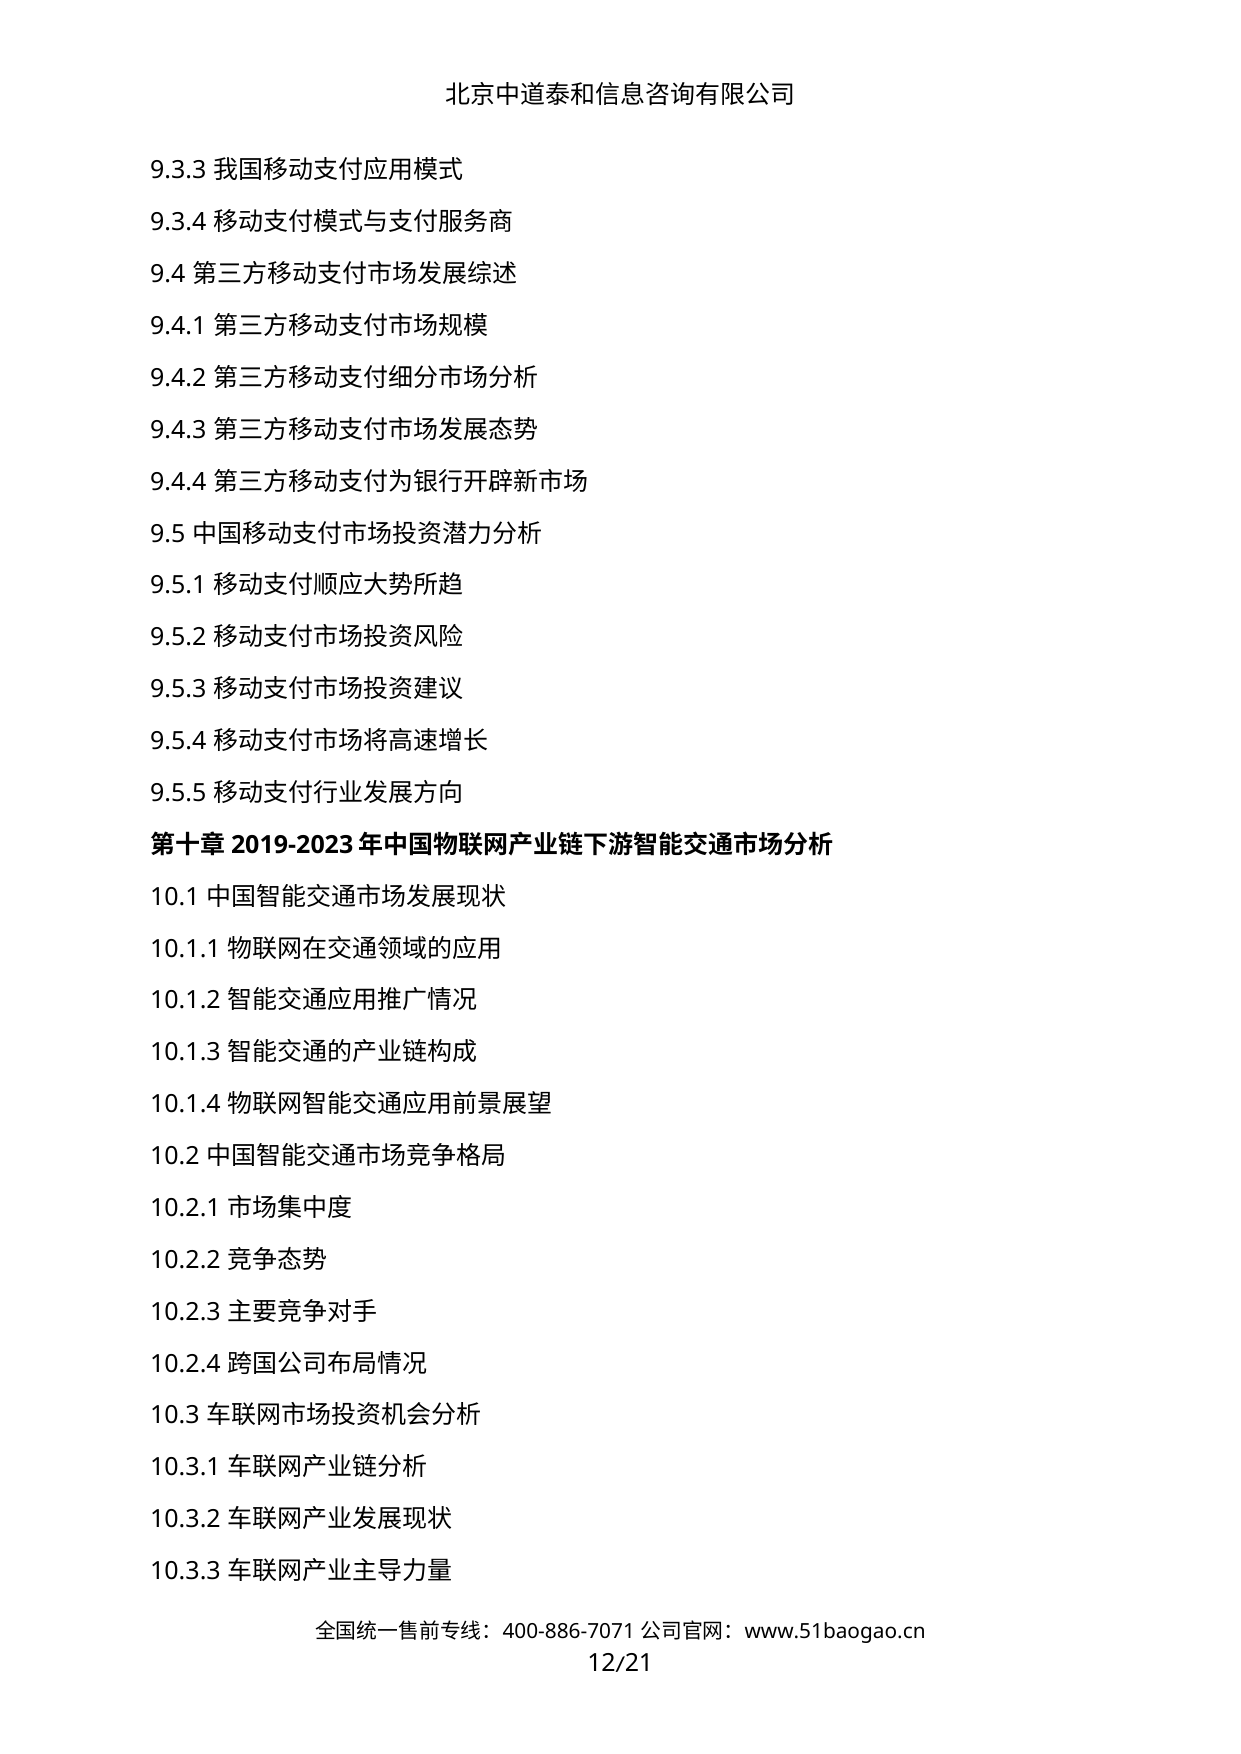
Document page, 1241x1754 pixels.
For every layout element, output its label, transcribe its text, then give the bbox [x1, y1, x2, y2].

text 10.3.3 车联网产业主导力量 [150, 1551, 1090, 1587]
text 10.2.4 跨国公司布局情况 [150, 1343, 1090, 1379]
text 9.5.3 移动支付市场投资建议 [150, 669, 1090, 705]
text 10.2.1 市场集中度 [150, 1187, 1090, 1224]
text 9.5 中国移动支付市场投资潜力分析 [150, 513, 1090, 549]
text 10.1.4 物联网智能交通应用前景展望 [150, 1084, 1090, 1120]
text 10.1.3 智能交通的产业链构成 [150, 1032, 1090, 1068]
text 9.5.5 移动支付行业发展方向 [150, 772, 1090, 809]
text 10.1 中国智能交通市场发展现状 [150, 876, 1090, 912]
text 9.4 第三方移动支付市场发展综述 [150, 254, 1090, 290]
text 第十章 2019-2023年中国物联网产业链下游智能交通市场分析 [150, 824, 1090, 861]
text 9.5.1 移动支付顺应大势所趋 [150, 565, 1090, 601]
text 9.4.1 第三方移动支付市场规模 [150, 306, 1090, 342]
text 9.5.2 移动支付市场投资风险 [150, 617, 1090, 653]
text 9.4.2 第三方移动支付细分市场分析 [150, 357, 1090, 394]
text 10.1.2 智能交通应用推广情况 [150, 980, 1090, 1016]
text 10.3 车联网市场投资机会分析 [150, 1395, 1090, 1431]
text 10.2.2 竞争态势 [150, 1239, 1090, 1276]
text 10.3.1 车联网产业链分析 [150, 1447, 1090, 1483]
text 9.3.3 我国移动支付应用模式 [150, 150, 1090, 186]
text 9.3.4 移动支付模式与支付服务商 [150, 202, 1090, 238]
text 10.1.1 物联网在交通领域的应用 [150, 928, 1090, 964]
text 9.5.4 移动支付市场将高速增长 [150, 721, 1090, 757]
text 10.2 中国智能交通市场竞争格局 [150, 1136, 1090, 1172]
text 10.2.3 主要竞争对手 [150, 1291, 1090, 1327]
text 9.4.3 第三方移动支付市场发展态势 [150, 409, 1090, 446]
text 10.3.2 车联网产业发展现状 [150, 1499, 1090, 1535]
text 9.4.4 第三方移动支付为银行开辟新市场 [150, 461, 1090, 497]
